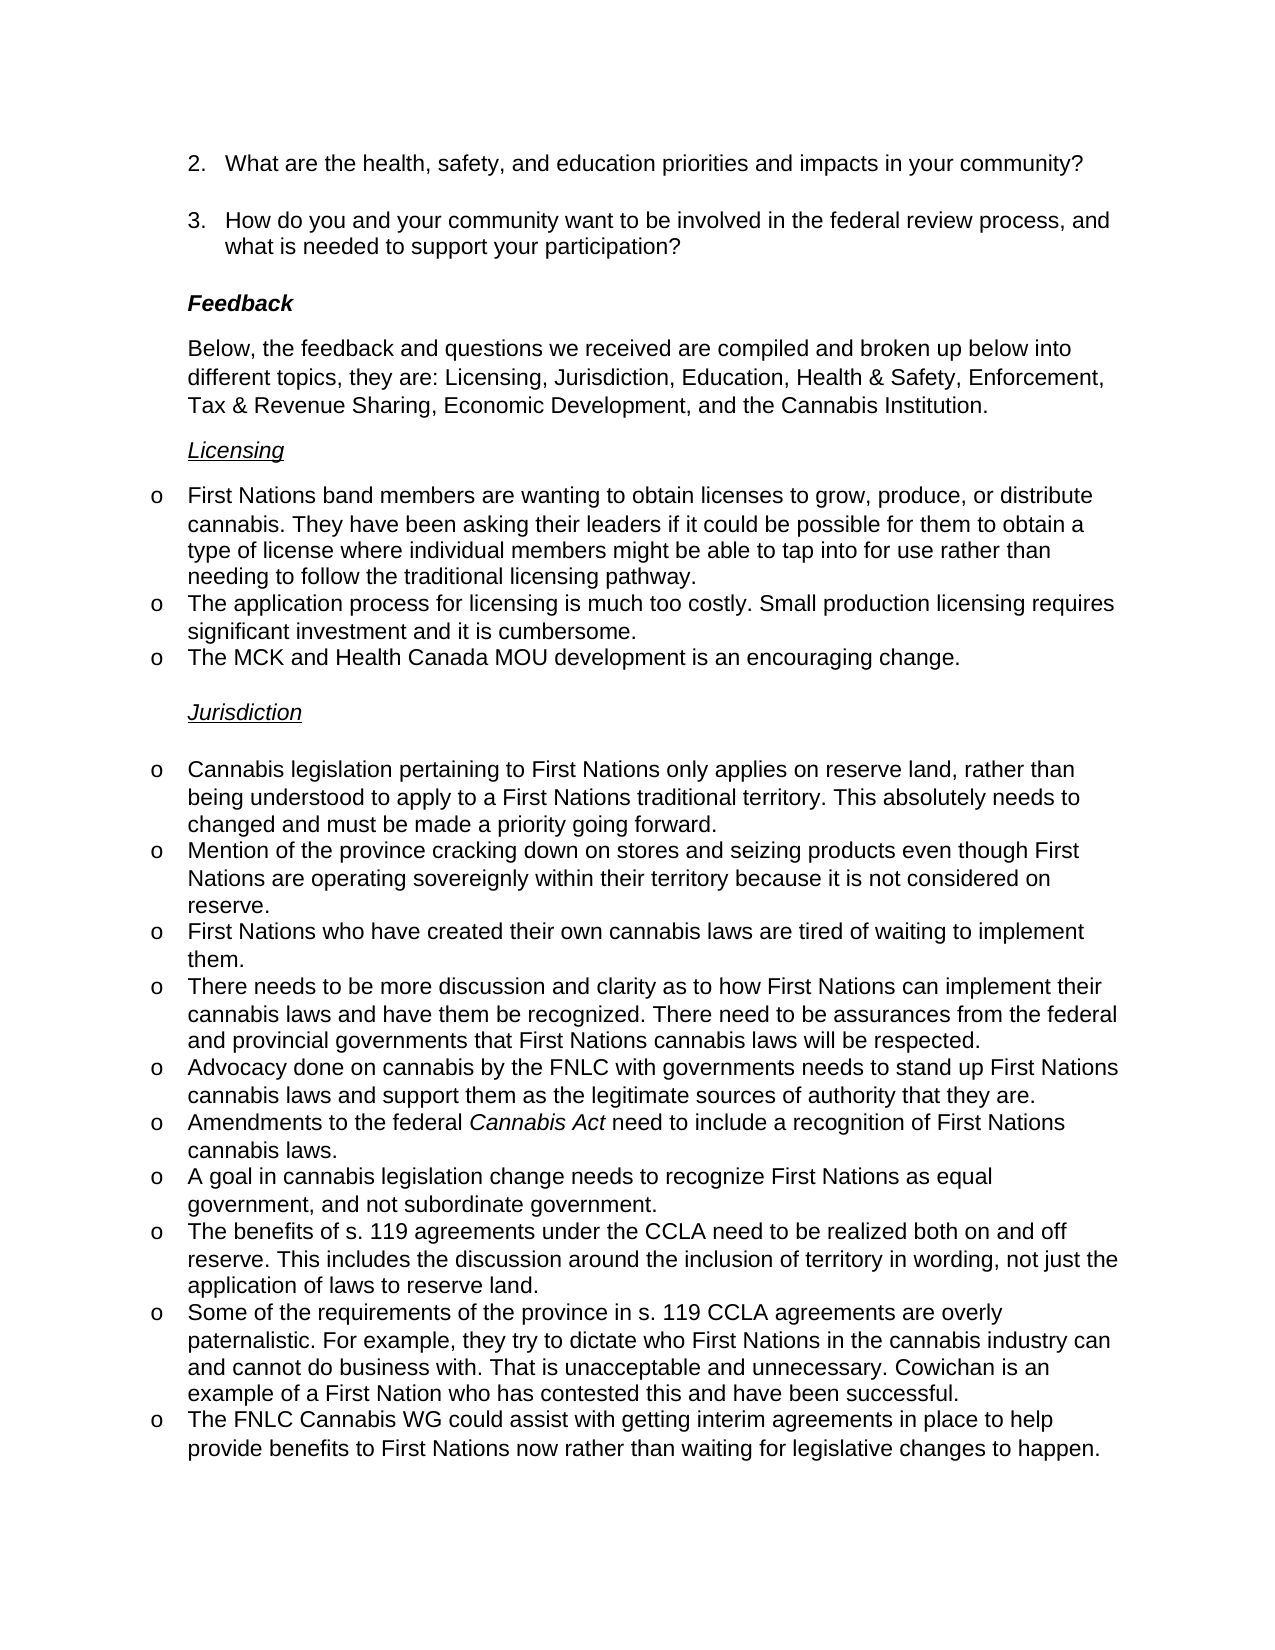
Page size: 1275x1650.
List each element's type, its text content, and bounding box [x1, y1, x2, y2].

list The application process for licensing is much too costly. Small production licensing requires significant investment and it is cumbersome. [150, 590, 1125, 644]
list What are the health, safety, and education priorities and impacts in your community? [187, 150, 1125, 207]
list Jurisdiction [187, 699, 1125, 756]
list Some of the requirements of the province in s. 119 CCLA agreements are overly paternalistic. For example, they try to dictate who First Nations in the cannabis industry can and cannot do business with. That is unacceptable and unnecessary. Cowichan is an example of a First Nation who has contested this and have been successful. [150, 1299, 1125, 1406]
list There needs to be more discussion and clarity as to how First Nations can implement their cannabis laws and have them be recognized. There need to be assurances from the federal and provincial governments that First Nations cannabis laws will be respected. [150, 973, 1125, 1054]
list The FNLC Cannabis WG could assist with getting interim agreements in place to help provide benefits to First Nations now rather than waiting for legislative changes to happen. [150, 1406, 1125, 1461]
list Cannabis legislation pertaining to First Nations only applies on reserve land, rather than being understood to apply to a First Nations traditional territory. This absolutely needs to changed and must be made a priority going forward. [150, 756, 1125, 837]
list A goal in cannabis legislation change needs to recognize First Nations as equal government, and not subordinate government. [150, 1163, 1125, 1218]
list First Nations band members are wanting to obtain licenses to grow, produce, or distribute cannabis. They have been asking their leaders if it could be possible for them to obtain a type of license where individual members might be able to tap into for use rather than needing to follow the traditional licensing pathway. [150, 482, 1125, 590]
list Mention of the province cracking down on stores and seizing products even though First Nations are operating sovereignly within their territory because it is not considered on reserve. [150, 837, 1125, 918]
text Licensing [187, 437, 1125, 463]
text Feedback [187, 290, 1125, 316]
list The benefits of s. 119 agreements under the CCLA need to be realized both on and off reserve. This includes the discussion around the inclusion of territory in wording, not just the application of laws to reserve land. [150, 1218, 1125, 1299]
list The MCK and Health Canada MOU development is an encouraging change. [150, 644, 1125, 673]
list Amendments to the federal Cannabis Act need to include a recognition of First Nations cannabis laws. [150, 1108, 1125, 1163]
list First Nations who have created their own cannabis laws are tired of waiting to implement them. [150, 918, 1125, 973]
list How do you and your community want to be involved in the federal review process, and what is needed to support your participation? [187, 207, 1125, 290]
text Below, the feedback and questions we received are compiled and broken up below into different topics, they are: Licensing, Jurisdiction, Education, Health & Safety, Enforcement, Tax & Revenue Sharing, Economic Development, and the Cannabis Institution. [187, 335, 1125, 418]
list Advocacy done on cannabis by the FNLC with governments needs to stand up First Nations cannabis laws and support them as the legitimate sources of authority that they are. [150, 1054, 1125, 1108]
